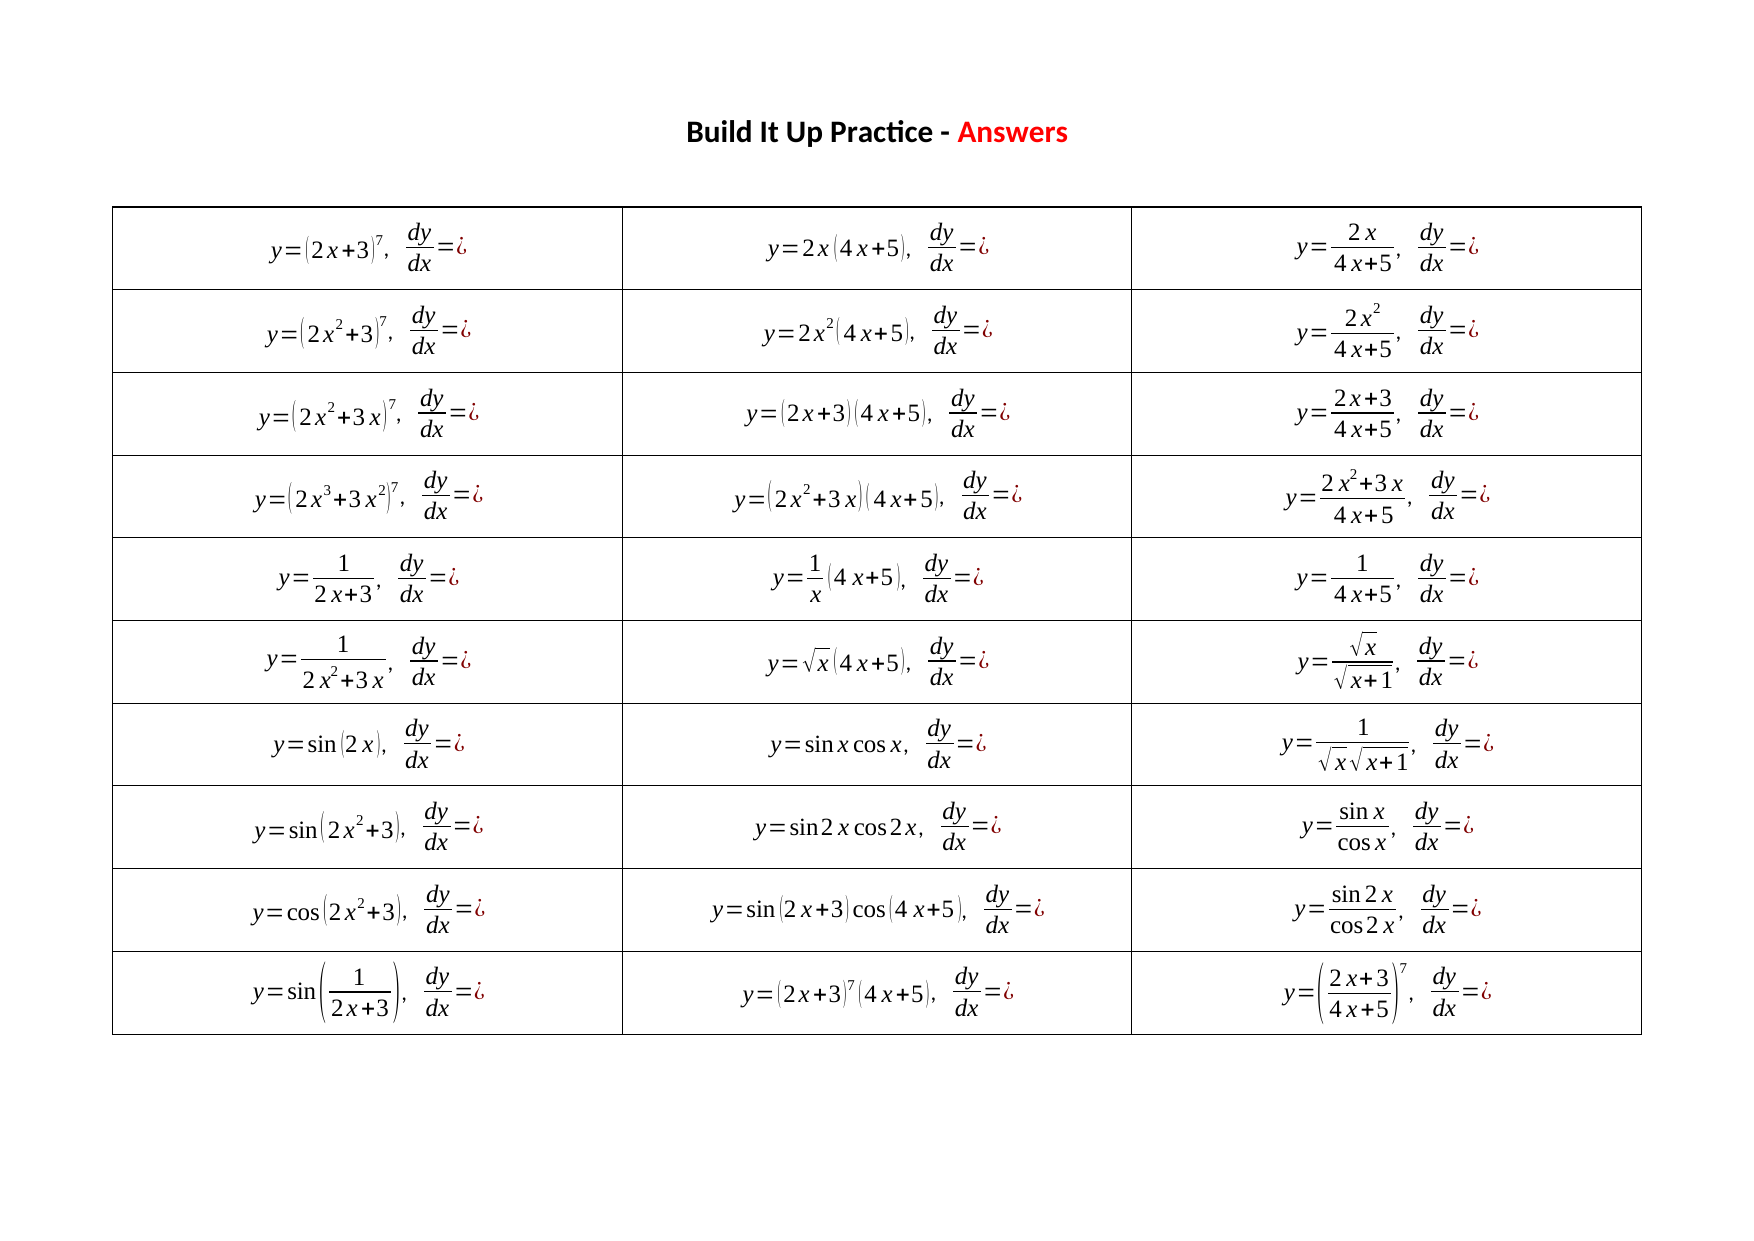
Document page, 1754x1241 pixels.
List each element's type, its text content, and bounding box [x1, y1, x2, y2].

table_cell , [1132, 869, 1641, 951]
table_cell , [113, 373, 622, 454]
table_cell , [1132, 952, 1641, 1033]
table_cell , [113, 621, 622, 703]
table_cell , [623, 290, 1131, 372]
table_cell , [623, 704, 1131, 785]
table_cell , [113, 456, 622, 537]
table_header , [113, 208, 622, 289]
table_cell , [623, 952, 1131, 1033]
table_cell , [113, 704, 622, 785]
text Build It Up Practice - Answers [112, 112, 1642, 150]
table_cell , [623, 621, 1131, 703]
table_cell , [113, 786, 622, 868]
table_cell , [1132, 290, 1641, 372]
table_cell , [623, 373, 1131, 454]
table_cell , [623, 538, 1131, 620]
table_cell , [113, 538, 622, 620]
table_cell , [1132, 786, 1641, 868]
table_cell , [1132, 704, 1641, 785]
table_cell , [623, 456, 1131, 537]
table_cell , [113, 869, 622, 951]
table_header , [623, 208, 1131, 289]
table_cell , [623, 786, 1131, 868]
table_cell , [1132, 538, 1641, 620]
table_cell , [1132, 456, 1641, 537]
table_cell , [623, 869, 1131, 951]
table_cell , [1132, 621, 1641, 703]
table_header , [1132, 208, 1641, 289]
table_cell , [113, 952, 622, 1033]
table_cell , [113, 290, 622, 372]
table_cell , [1132, 373, 1641, 454]
